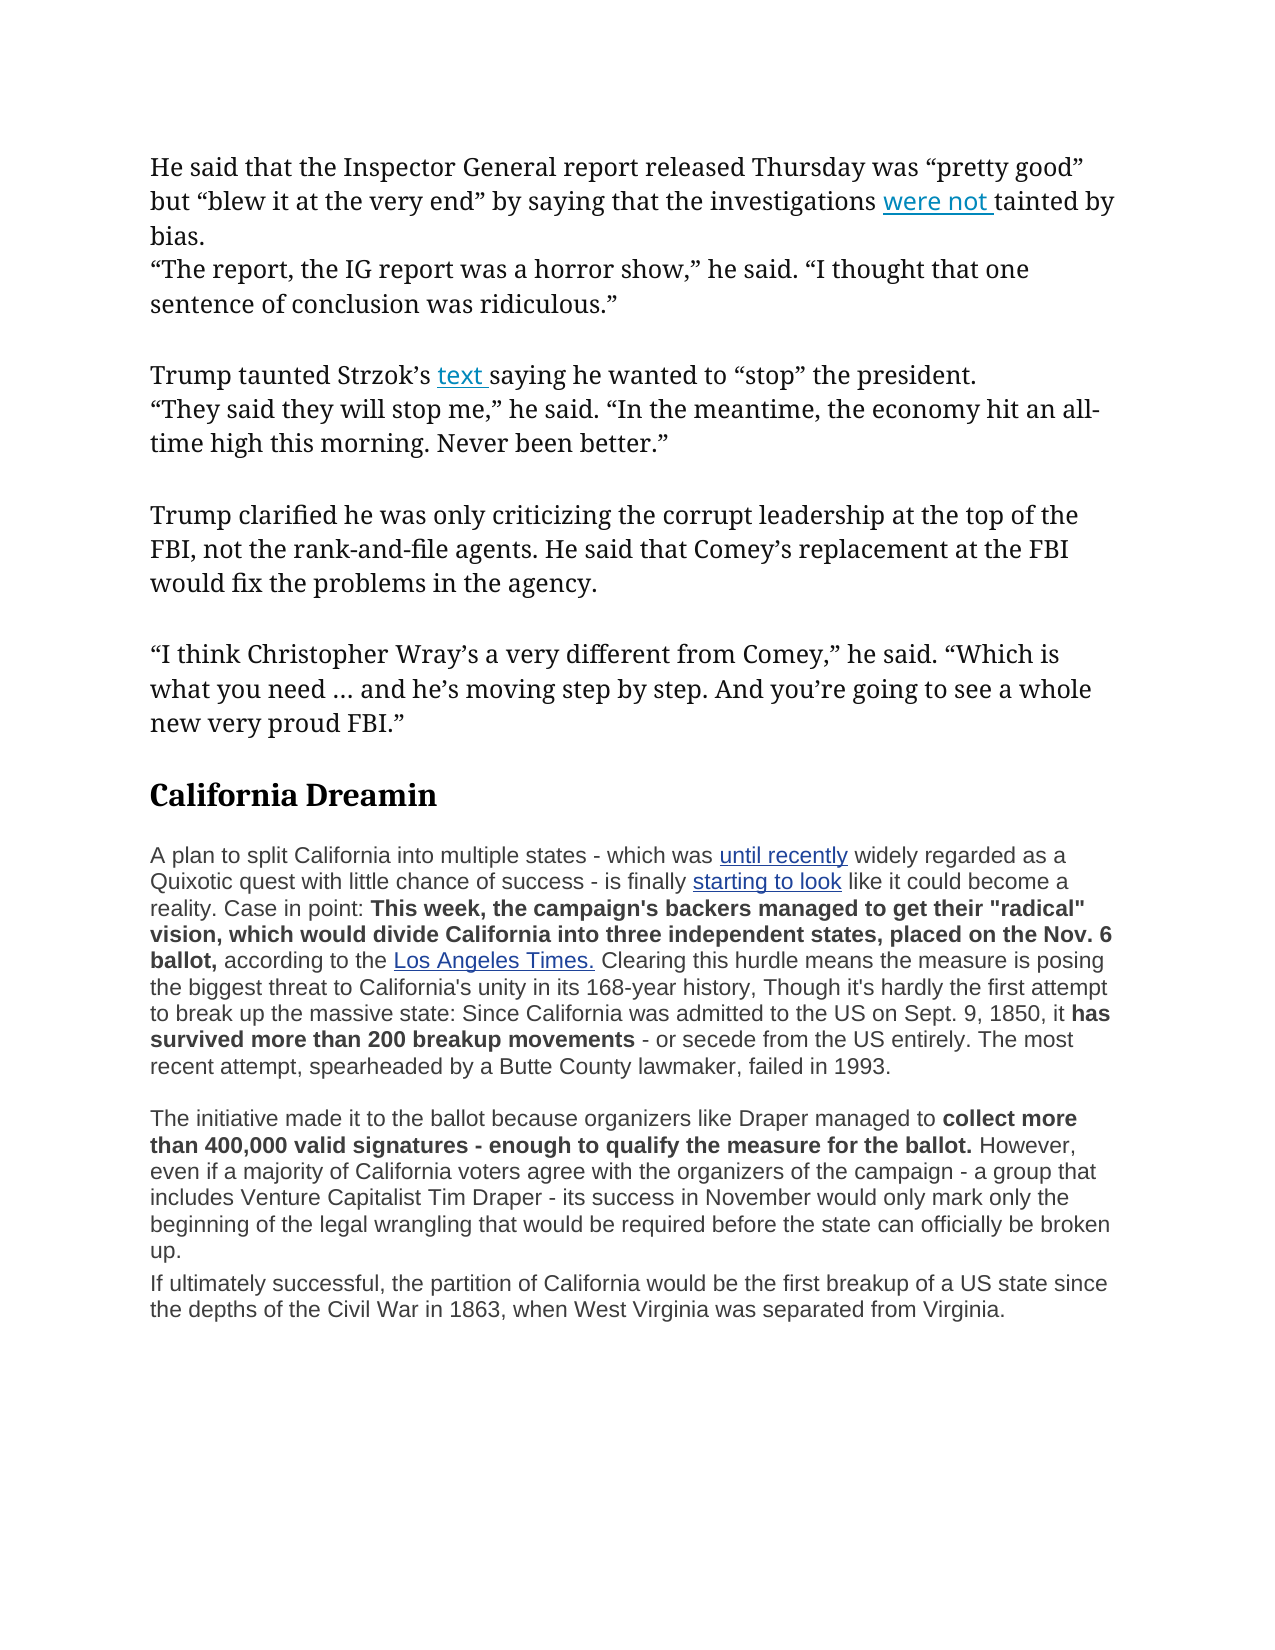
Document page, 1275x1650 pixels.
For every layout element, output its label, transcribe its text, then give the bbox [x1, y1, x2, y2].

text “The report, the IG report was a horror show,” he said. “I thought that one sentence of conclusion was ridiculous.” [150, 252, 1125, 320]
text Trump taunted Strzok’s text saying he wanted to “stop” the president. [150, 358, 1125, 392]
text He said that the Inspector General report released Thursday was “pretty good” but “blew it at the very end” by saying that the investigations were not tainted by bias. [150, 150, 1125, 252]
text If ultimately successful, the partition of California would be the first breakup of a US state since the depths of the Civil War in 1863, when West Virginia was separated from Virginia. [150, 1270, 1125, 1322]
text “I think Christopher Wray’s a very different from Comey,” he said. “Which is what you need … and he’s moving step by step. And you’re going to see a whole new very proud FBI.” [150, 637, 1125, 739]
text A plan to split California into multiple states - which was until recently widely regarded as a Quixotic quest with little chance of success - is finally starting to look like it could become a reality. Case in point: This week, the campaign's backers managed to get their "radical" vision, which would divide California into three independent states, placed on the Nov. 6 ballot, according to the Los Angeles Times. Clearing this hurdle means the measure is posing the biggest threat to California's unity in its 168-year history, Though it's hardly the first attempt to break up the massive state: Since California was admitted to the US on Sept. 9, 1850, it has survived more than 200 breakup movements - or secede from the US entirely. The most recent attempt, spearheaded by a Butte County lawmaker, failed in 1993. [150, 842, 1125, 1079]
text Trump clarified he was only criticizing the corrupt leadership at the top of the FBI, not the rank-and-file agents. He said that Comey’s replacement at the FBI would fix the problems in the agency. [150, 497, 1125, 600]
text California Dreamin [150, 777, 1125, 815]
text “They said they will stop me,” he said. “In the meantime, the economy hit an all-time high this morning. Never been better.” [150, 392, 1125, 460]
text The initiative made it to the ballot because organizers like Draper managed to collect more than 400,000 valid signatures - enough to qualify the measure for the ballot. However, even if a majority of California voters agree with the organizers of the campaign - a group that includes Venture Capitalist Tim Draper - its success in November would only mark only the beginning of the legal wrangling that would be required before the state can officially be broken up. [150, 1105, 1125, 1263]
